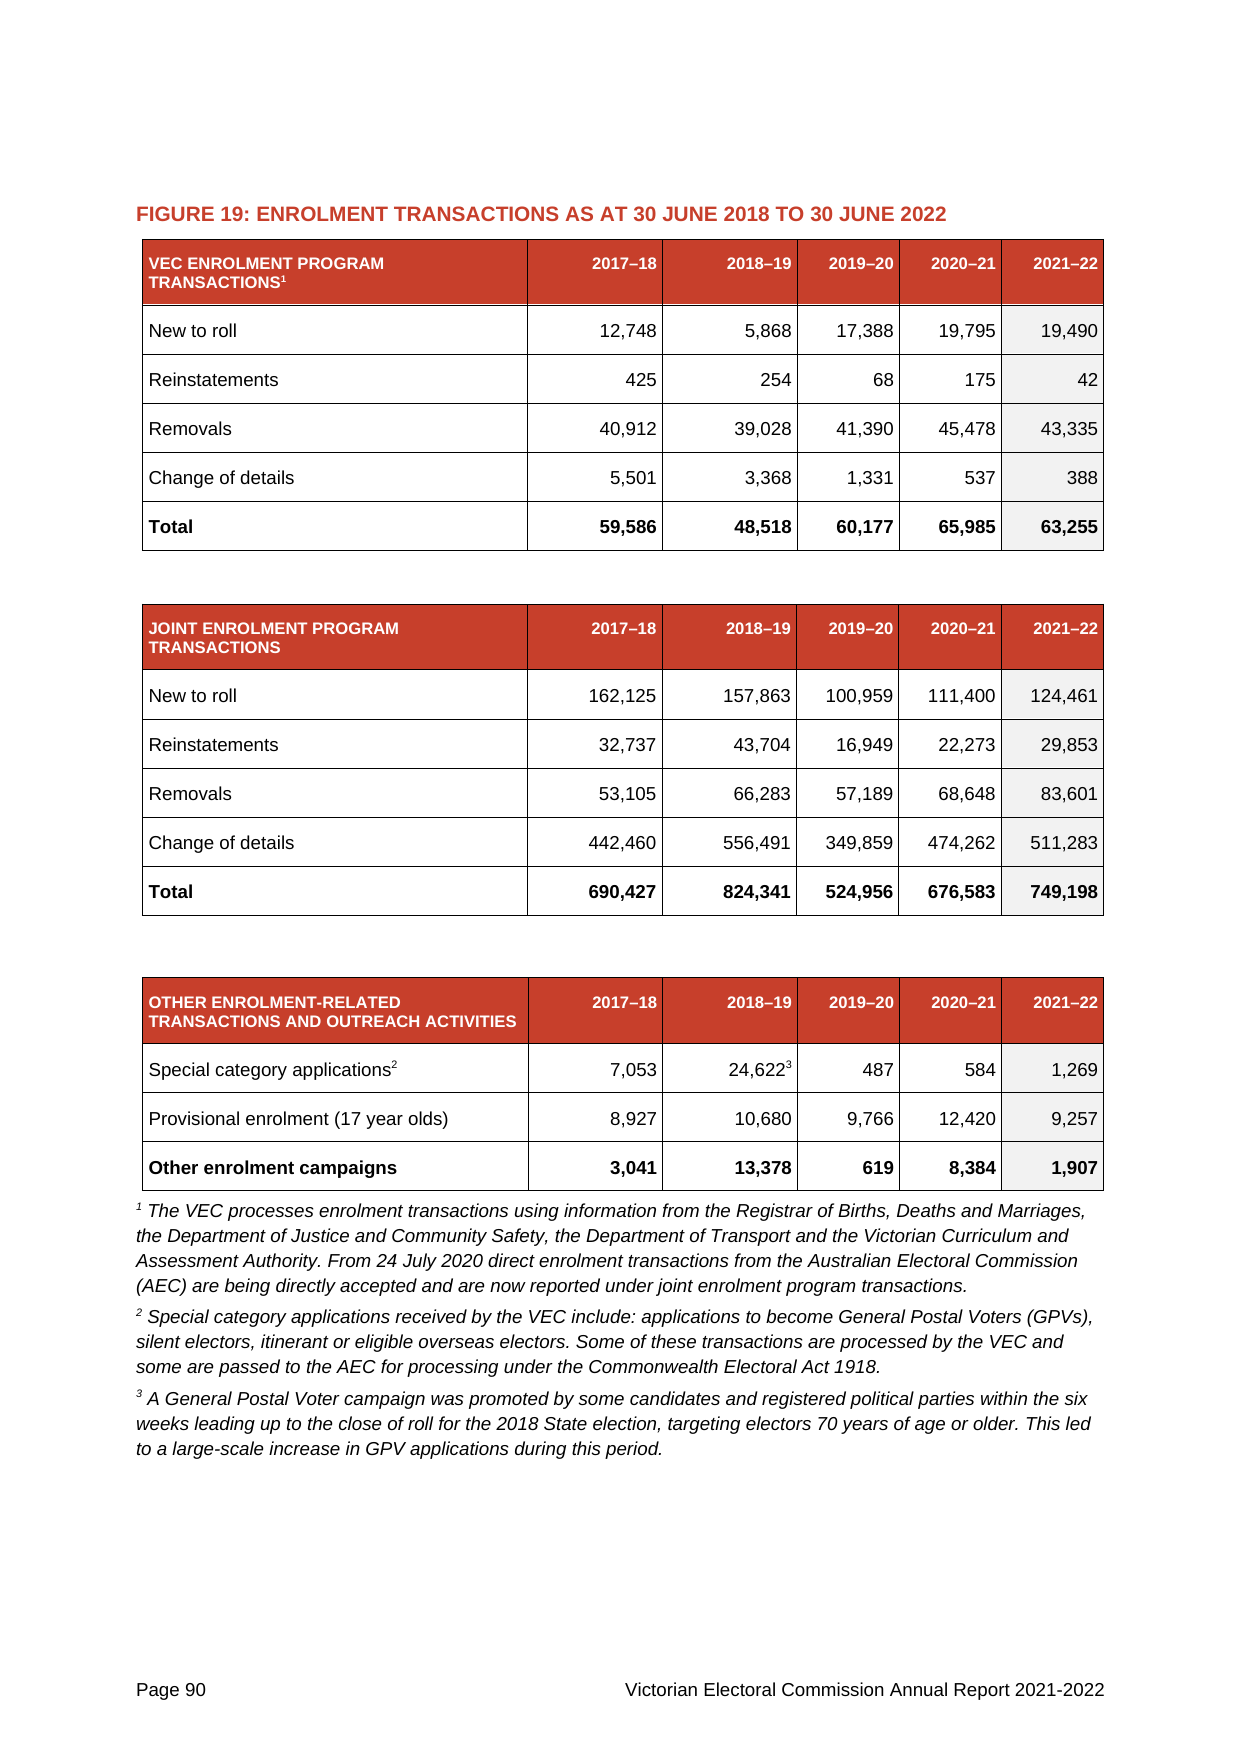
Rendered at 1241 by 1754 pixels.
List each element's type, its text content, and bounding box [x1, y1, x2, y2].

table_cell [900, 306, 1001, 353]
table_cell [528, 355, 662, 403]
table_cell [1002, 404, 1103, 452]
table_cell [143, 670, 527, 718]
text 2 Special category applications received by the VEC include: applications to become General Postal Voters (GPVs), silent electors, itinerant or eligible overseas electors. Some of these transactions are processed by the VEC and some are passed to the AEC for processing under the Commonwealth Electoral Act 1918. [136, 1304, 1104, 1379]
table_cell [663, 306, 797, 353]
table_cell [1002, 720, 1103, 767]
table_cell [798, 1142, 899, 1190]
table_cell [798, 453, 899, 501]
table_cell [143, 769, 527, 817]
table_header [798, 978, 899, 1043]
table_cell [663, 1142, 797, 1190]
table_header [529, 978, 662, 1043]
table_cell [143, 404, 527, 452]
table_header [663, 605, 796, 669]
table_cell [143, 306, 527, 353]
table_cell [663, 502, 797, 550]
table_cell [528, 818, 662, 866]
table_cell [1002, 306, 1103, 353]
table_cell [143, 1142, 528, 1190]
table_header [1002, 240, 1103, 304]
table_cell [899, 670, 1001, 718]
text Figure 19: Enrolment transactions as at 30 June 2018 to 30 June 2022 [136, 202, 1104, 226]
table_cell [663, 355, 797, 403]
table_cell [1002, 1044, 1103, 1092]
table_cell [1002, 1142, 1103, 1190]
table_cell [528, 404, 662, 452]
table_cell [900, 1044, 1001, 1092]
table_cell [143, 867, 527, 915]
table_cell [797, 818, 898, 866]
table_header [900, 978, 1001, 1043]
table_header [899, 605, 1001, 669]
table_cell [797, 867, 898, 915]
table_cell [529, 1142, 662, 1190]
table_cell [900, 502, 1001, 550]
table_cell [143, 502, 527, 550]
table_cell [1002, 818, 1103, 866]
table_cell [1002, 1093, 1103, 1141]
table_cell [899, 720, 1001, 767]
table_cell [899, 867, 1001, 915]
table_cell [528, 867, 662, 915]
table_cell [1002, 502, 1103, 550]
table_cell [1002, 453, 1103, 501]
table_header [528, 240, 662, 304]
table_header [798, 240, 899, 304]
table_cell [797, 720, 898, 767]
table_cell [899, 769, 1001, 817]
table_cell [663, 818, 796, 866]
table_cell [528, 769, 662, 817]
text 3 A General Postal Voter campaign was promoted by some candidates and registered political parties within the six weeks leading up to the close of roll for the 2018 State election, targeting electors 70 years of age or older. This led to a large-scale increase in GPV applications during this period. [136, 1385, 1104, 1460]
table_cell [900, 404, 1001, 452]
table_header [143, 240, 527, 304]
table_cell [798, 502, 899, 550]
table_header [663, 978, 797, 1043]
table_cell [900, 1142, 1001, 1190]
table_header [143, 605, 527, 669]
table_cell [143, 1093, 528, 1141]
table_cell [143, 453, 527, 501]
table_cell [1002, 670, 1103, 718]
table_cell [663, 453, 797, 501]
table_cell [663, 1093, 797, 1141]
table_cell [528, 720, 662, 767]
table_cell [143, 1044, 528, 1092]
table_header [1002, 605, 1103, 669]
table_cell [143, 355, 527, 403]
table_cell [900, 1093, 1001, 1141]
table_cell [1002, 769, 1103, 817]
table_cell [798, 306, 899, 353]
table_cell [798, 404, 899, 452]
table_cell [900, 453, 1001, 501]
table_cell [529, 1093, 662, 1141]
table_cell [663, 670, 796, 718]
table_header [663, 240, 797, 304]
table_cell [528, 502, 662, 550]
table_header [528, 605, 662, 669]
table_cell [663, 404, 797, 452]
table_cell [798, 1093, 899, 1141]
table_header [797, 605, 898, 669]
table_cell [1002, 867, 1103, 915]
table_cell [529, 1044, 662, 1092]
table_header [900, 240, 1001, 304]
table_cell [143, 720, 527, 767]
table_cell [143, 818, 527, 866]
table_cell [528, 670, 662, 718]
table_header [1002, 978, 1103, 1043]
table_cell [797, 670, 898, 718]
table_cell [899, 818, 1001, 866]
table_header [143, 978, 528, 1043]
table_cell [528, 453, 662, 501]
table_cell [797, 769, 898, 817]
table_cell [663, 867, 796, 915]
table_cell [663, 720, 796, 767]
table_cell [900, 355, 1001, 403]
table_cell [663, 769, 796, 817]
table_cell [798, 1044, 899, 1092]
text 1 The VEC processes enrolment transactions using information from the Registrar of Births, Deaths and Marriages, the Department of Justice and Community Safety, the Department of Transport and the Victorian Curriculum and Assessment Authority. From 24 July 2020 direct enrolment transactions from the Australian Electoral Commission (AEC) are being directly accepted and are now reported under joint enrolment program transactions. [136, 1197, 1104, 1297]
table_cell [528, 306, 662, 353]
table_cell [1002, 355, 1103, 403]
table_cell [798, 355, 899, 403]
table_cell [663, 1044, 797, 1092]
